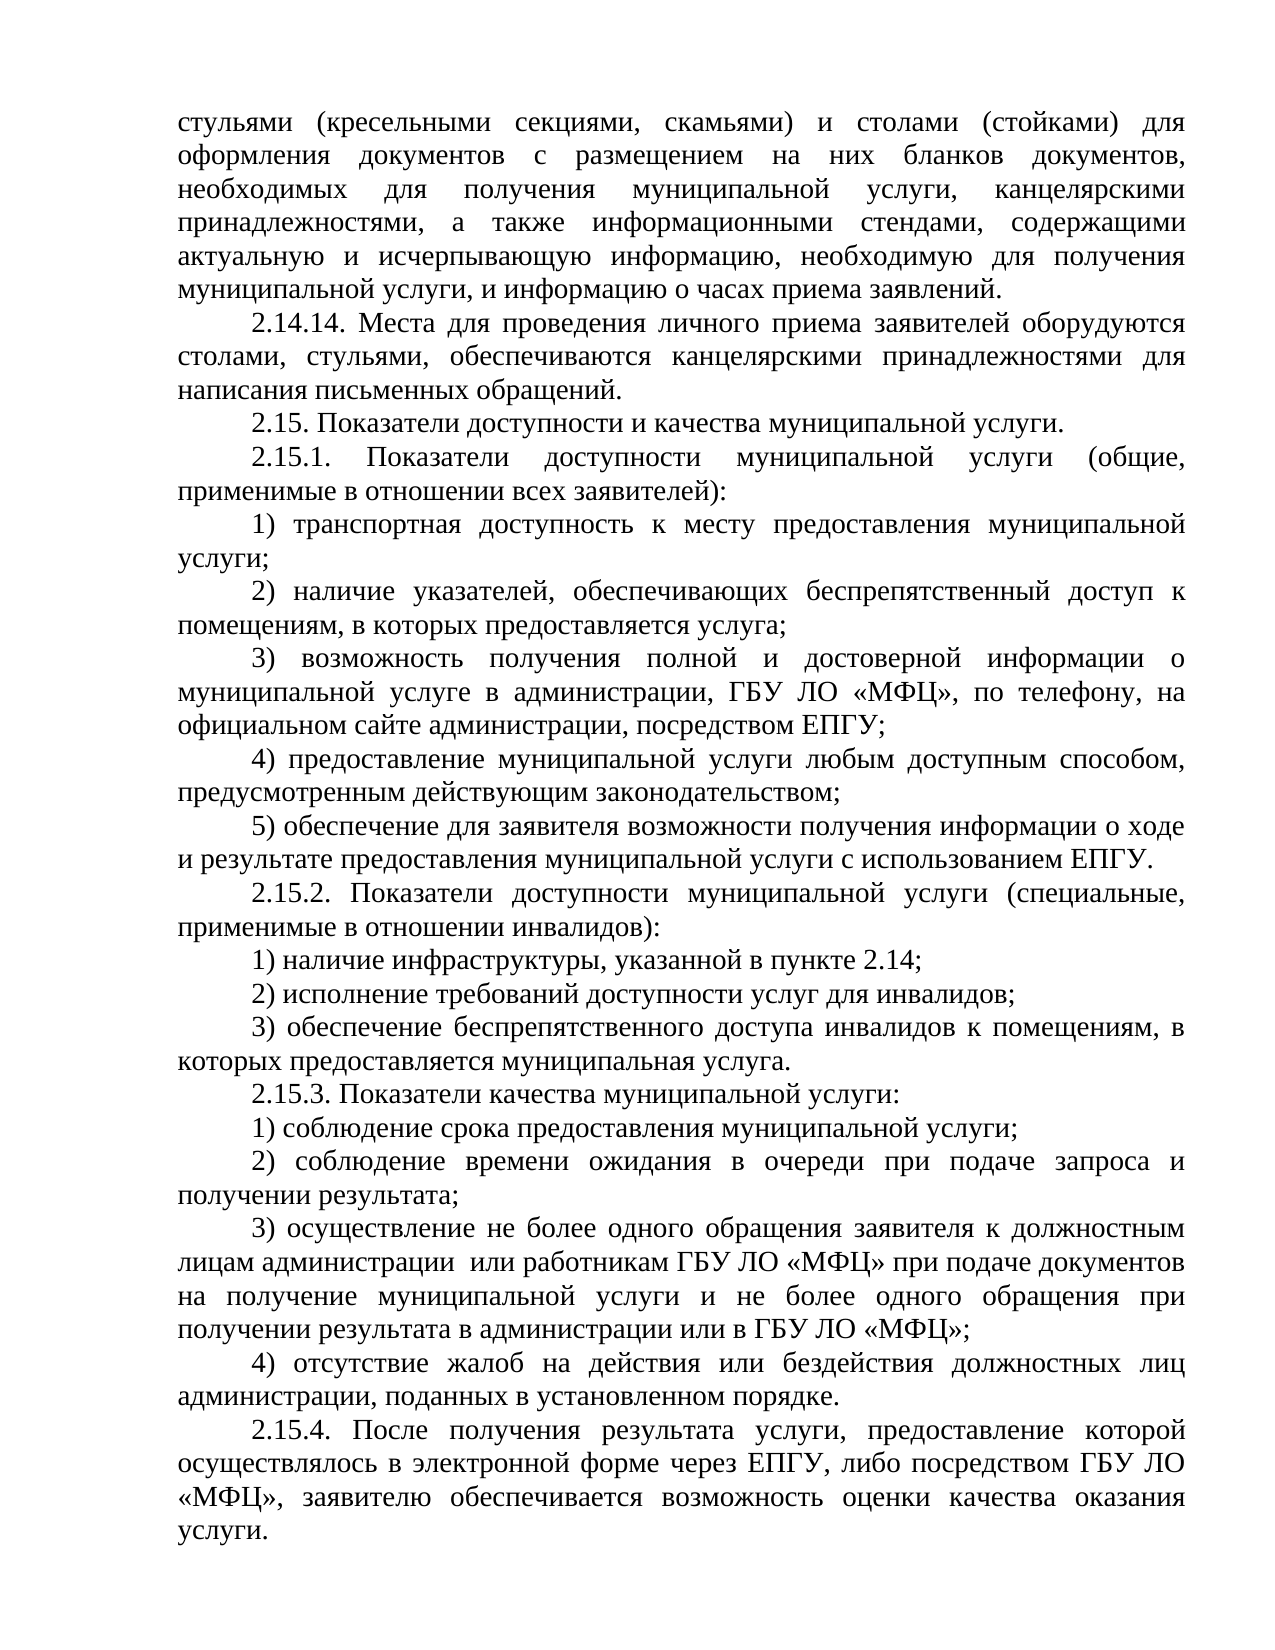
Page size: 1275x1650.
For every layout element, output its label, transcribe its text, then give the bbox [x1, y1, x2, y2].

text 2) соблюдение времени ожидания в очереди при подаче запроса и получении результата; [177, 1143, 1186, 1211]
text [177, 104, 1186, 305]
text 1) соблюдение срока предоставления муниципальной услуги; [177, 1110, 1186, 1143]
text 4) отсутствие жалоб на действия или бездействия должностных лиц администрации, поданных в установленном порядке. [177, 1345, 1186, 1412]
text 4) предоставление муниципальной услуги любым доступным способом, предусмотренным действующим законодательством; [177, 741, 1186, 808]
text 3) обеспечение беспрепятственного доступа инвалидов к помещениям, в которых предоставляется муниципальная услуга. [177, 1009, 1186, 1076]
text 3) возможность получения полной и достоверной информации о муниципальной услуге в администрации, ГБУ ЛО «МФЦ», по телефону, на официальном сайте администрации, посредством ЕПГУ; [177, 640, 1186, 741]
text 5) обеспечение для заявителя возможности получения информации о ходе и результате предоставления муниципальной услуги с использованием ЕПГУ. [177, 808, 1186, 875]
text 2.15. Показатели доступности и качества муниципальной услуги. [177, 406, 1186, 439]
text 2.15.2. Показатели доступности муниципальной услуги (специальные, применимые в отношении инвалидов): [177, 875, 1186, 942]
text 2.14.14. Места для проведения личного приема заявителей оборудуются столами, стульями, обеспечиваются канцелярскими принадлежностями для написания письменных обращений. [177, 305, 1186, 406]
text 2) наличие указателей, обеспечивающих беспрепятственный доступ к помещениям, в которых предоставляется услуга; [177, 573, 1186, 640]
text 2.15.1. Показатели доступности муниципальной услуги (общие, применимые в отношении всех заявителей): [177, 439, 1186, 506]
text 1) транспортная доступность к месту предоставления муниципальной услуги; [177, 506, 1186, 573]
text 2.15.4. После получения результата услуги, предоставление которой осуществлялось в электронной форме через ЕПГУ, либо посредством ГБУ ЛО «МФЦ», заявителю обеспечивается возможность оценки качества оказания услуги. [177, 1412, 1186, 1546]
text 1) наличие инфраструктуры, указанной в пункте 2.14; [177, 942, 1186, 976]
text 2) исполнение требований доступности услуг для инвалидов; [177, 976, 1186, 1009]
text 3) осуществление не более одного обращения заявителя к должностным лицам администрации или работникам ГБУ ЛО «МФЦ» при подаче документов на получение муниципальной услуги и не более одного обращения при получении результата в администрации или в ГБУ ЛО «МФЦ»; [177, 1211, 1186, 1345]
text 2.15.3. Показатели качества муниципальной услуги: [177, 1076, 1186, 1110]
